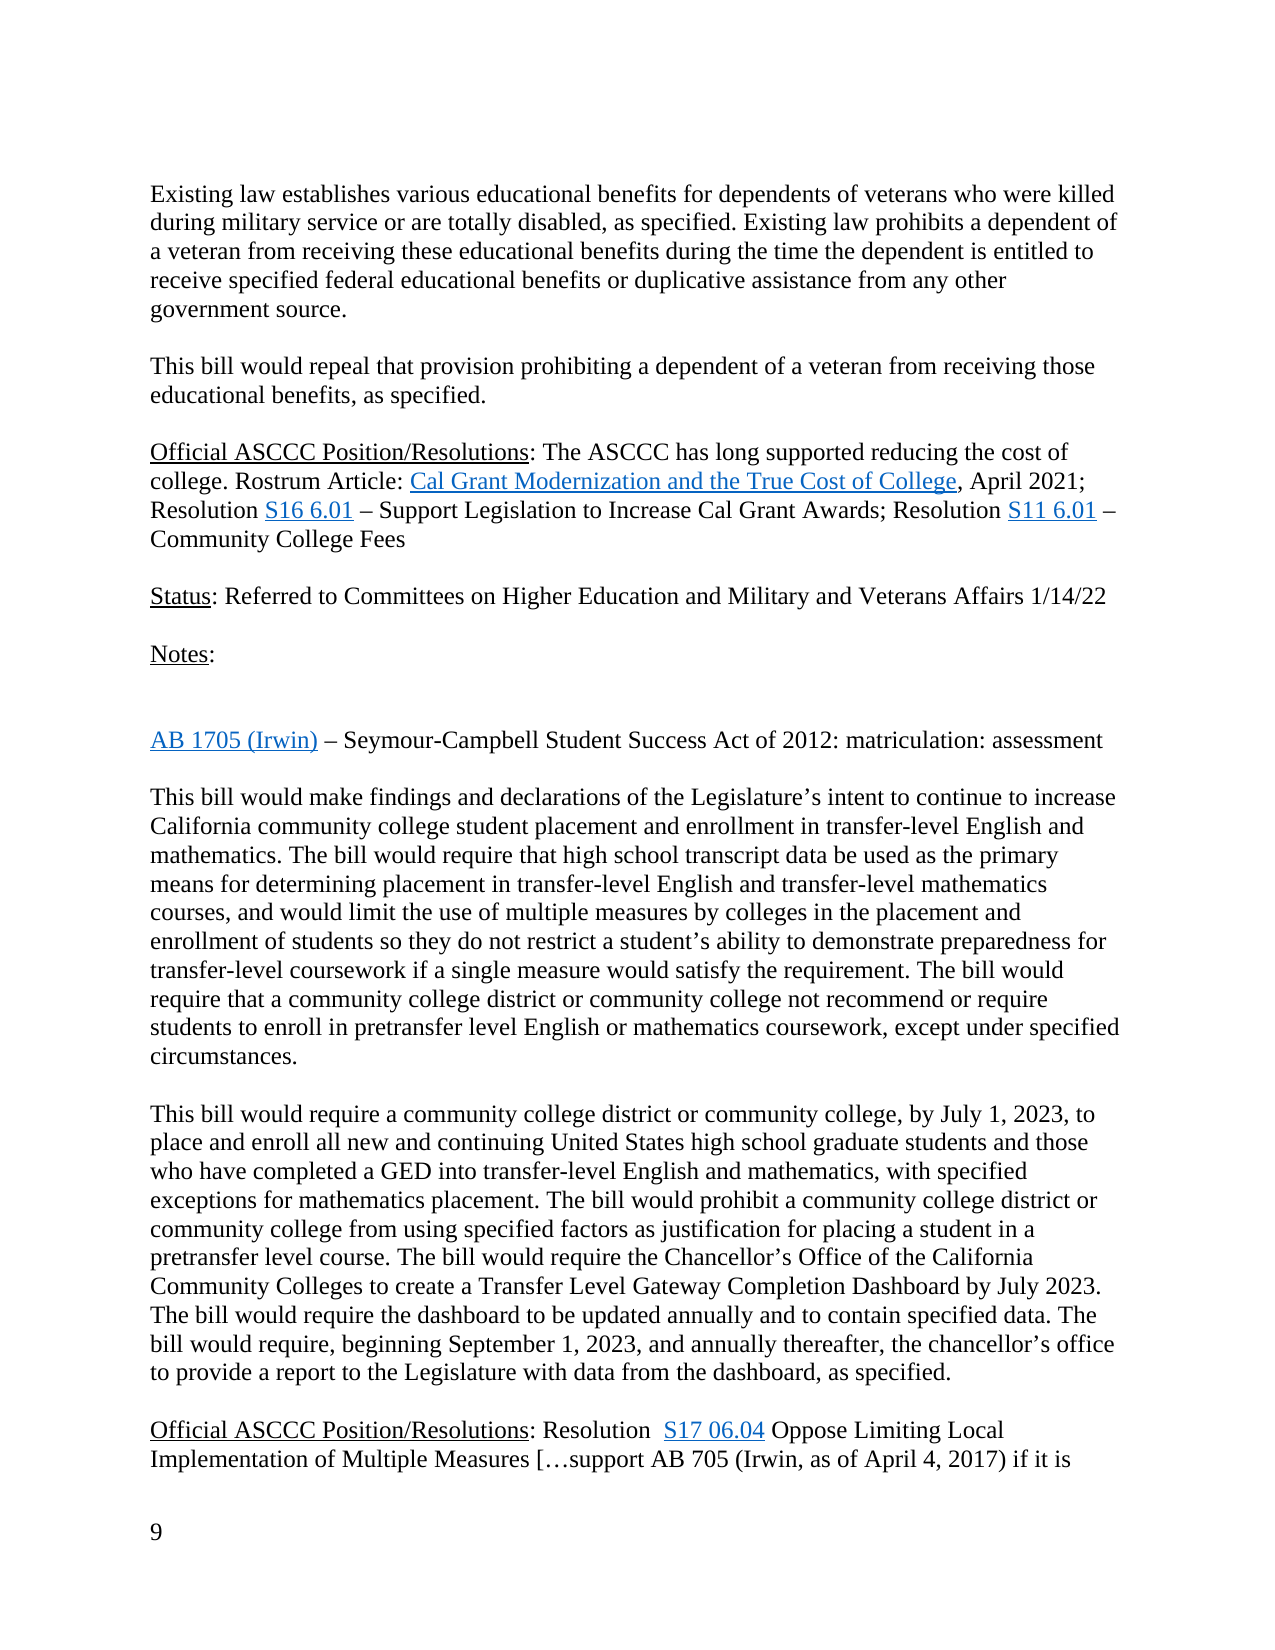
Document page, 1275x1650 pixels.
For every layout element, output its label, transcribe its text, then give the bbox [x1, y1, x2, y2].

text Status: Referred to Committees on Higher Education and Military and Veterans Affairs 1/14/22 [150, 581, 1125, 610]
text This bill would repeal that provision prohibiting a dependent of a veteran from receiving those educational benefits, as specified. [150, 351, 1125, 409]
text AB 1705 (Irwin) – Seymour-Campbell Student Success Act of 2012: matriculation: assessment [150, 725, 1125, 754]
text This bill would make findings and declarations of the Legislature’s intent to continue to increase California community college student placement and enrollment in transfer-level English and mathematics. The bill would require that high school transcript data be used as the primary means for determining placement in transfer-level English and transfer-level mathematics courses, and would limit the use of multiple measures by colleges in the placement and enrollment of students so they do not restrict a student’s ability to demonstrate preparedness for transfer-level coursework if a single measure would satisfy the requirement. The bill would require that a community college district or community college not recommend or require students to enroll in pretransfer level English or mathematics coursework, except under specified circumstances. [150, 782, 1125, 1070]
text This bill would require a community college district or community college, by July 1, 2023, to place and enroll all new and continuing United States high school graduate students and those who have completed a GED into transfer-level English and mathematics, with specified exceptions for mathematics placement. The bill would prohibit a community college district or community college from using specified factors as justification for placing a student in a pretransfer level course. The bill would require the Chancellor’s Office of the California Community Colleges to create a Transfer Level Gateway Completion Dashboard by July 2023. The bill would require the dashboard to be updated annually and to contain specified data. The bill would require, beginning September 1, 2023, and annually thereafter, the chancellor’s office to provide a report to the Legislature with data from the dashboard, as specified. [150, 1099, 1125, 1386]
text Notes: [150, 639, 1125, 667]
text Existing law establishes various educational benefits for dependents of veterans who were killed during military service or are totally disabled, as specified. Existing law prohibits a dependent of a veteran from receiving these educational benefits during the time the dependent is entitled to receive specified federal educational benefits or duplicative assistance from any other government source. [150, 179, 1125, 322]
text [150, 1415, 1125, 1472]
text Official ASCCC Position/Resolutions: The ASCCC has long supported reducing the cost of college. Rostrum Article: Cal Grant Modernization and the True Cost of College, April 2021; Resolution S16 6.01 – Support Legislation to Increase Cal Grant Awards; Resolution S11 6.01 – Community College Fees [150, 437, 1125, 552]
